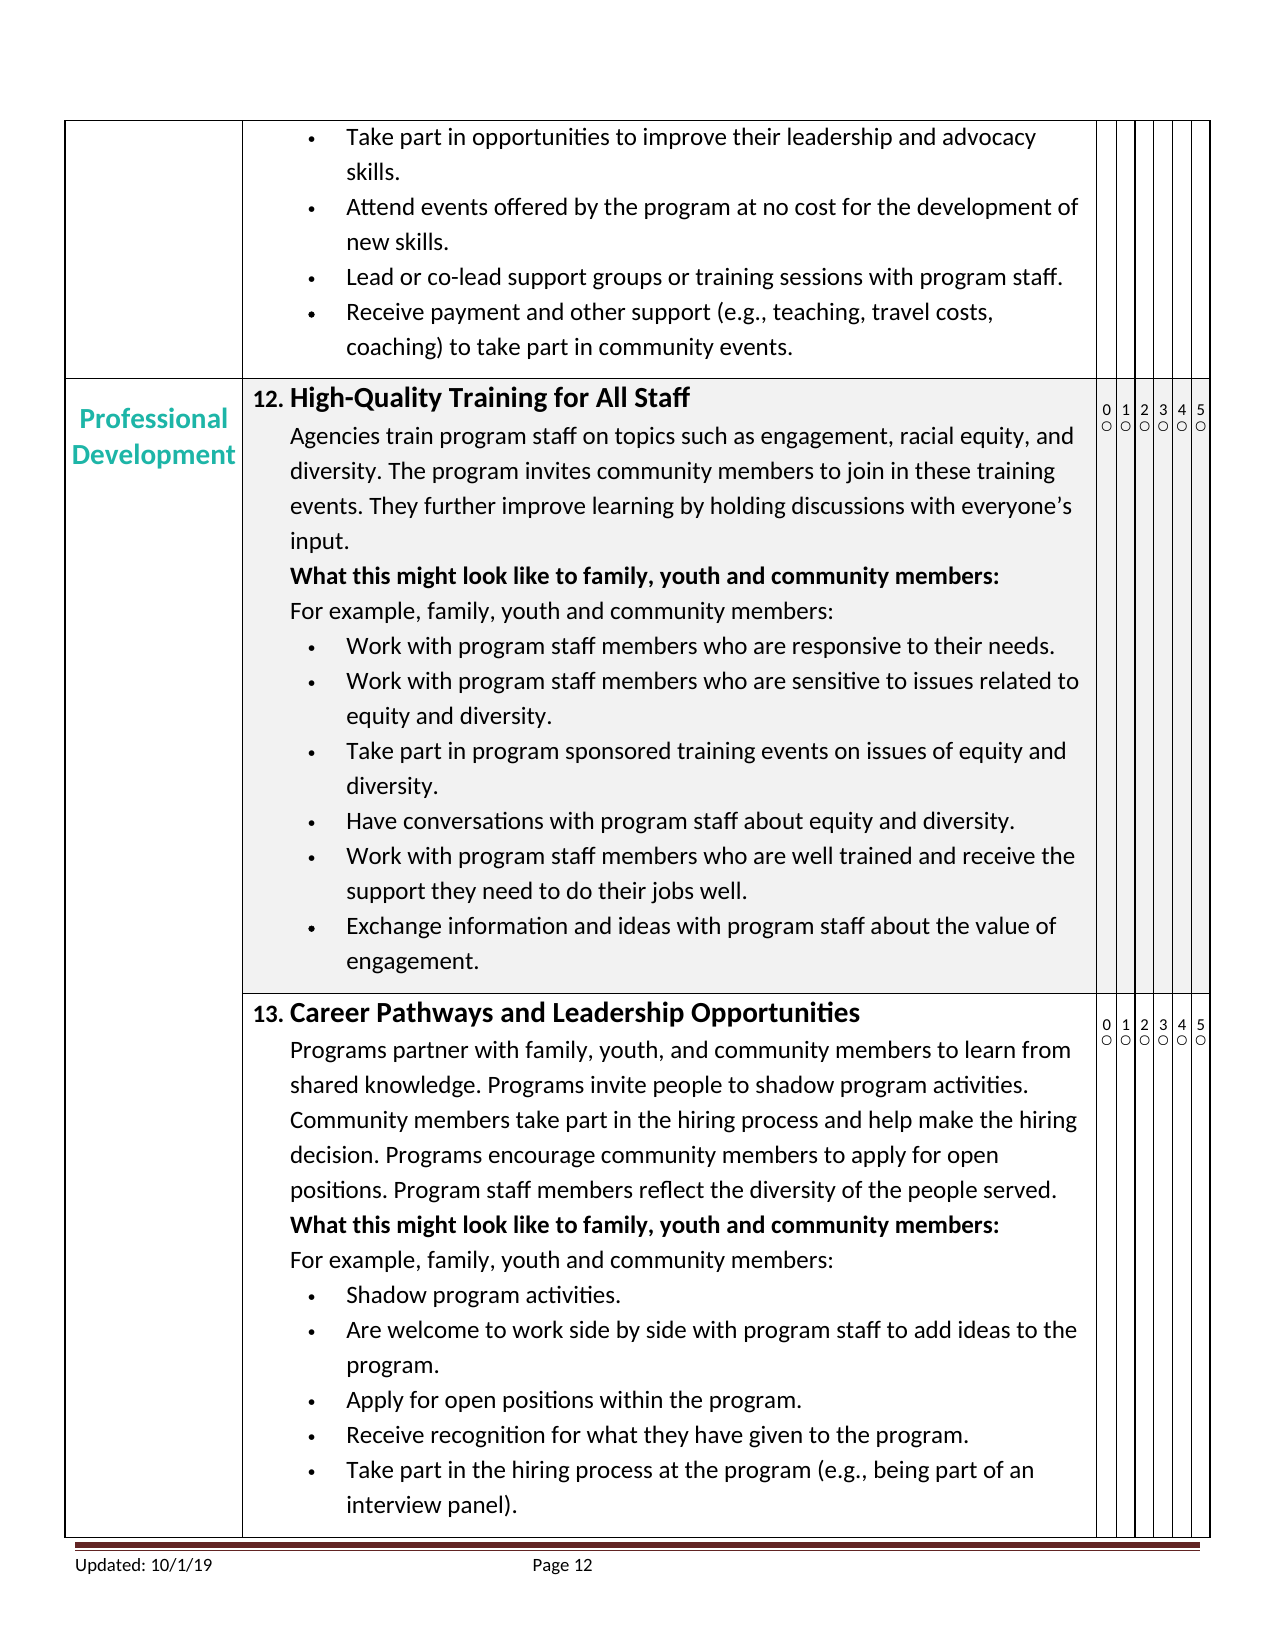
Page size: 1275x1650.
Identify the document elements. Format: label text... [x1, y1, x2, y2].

table_cell 1 [1117, 379, 1134, 993]
table_cell 1 [1117, 121, 1134, 378]
table_cell 5 [1192, 379, 1209, 993]
table_cell High-Quality Training for All Staff Agencies train program staff on topics such as engagement, racial equity, and diversity. The program invites community members to join in these training events. They further improve learning by holding discussions with everyone’s input. What this might look like to family, youth and community members: For example, family, youth and community members: Work with program staff members who are responsive to their needs. Work with program staff members who are sensitive to issues related to equity and diversity. Take part in program sponsored training events on issues of equity and diversity. Have conversations with program staff about equity and diversity. Work with program staff members who are well trained and receive the support they need to do their jobs well. Exchange information and ideas with program staff about the value of engagement. [243, 379, 1096, 993]
table_cell Professional Development [66, 379, 242, 1537]
table_cell 0 [1097, 994, 1116, 1537]
table_cell 5 [1192, 994, 1209, 1537]
table_cell 0 [1097, 121, 1116, 378]
table_cell 5 [1192, 121, 1209, 378]
table_cell 3 [1154, 994, 1172, 1537]
table_cell 4 [1173, 379, 1191, 993]
table_cell 3 [1154, 121, 1172, 378]
table_cell 0 [1097, 379, 1116, 993]
table_cell 4 [1173, 121, 1191, 378]
table_cell 1 [1117, 994, 1134, 1537]
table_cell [243, 121, 1096, 378]
table_cell 4 [1173, 994, 1191, 1537]
table_cell 2 [1136, 379, 1153, 993]
table_cell 3 [1154, 379, 1172, 993]
table_cell 2 [1136, 994, 1153, 1537]
table_cell 2 [1136, 121, 1153, 378]
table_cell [243, 994, 1096, 1537]
